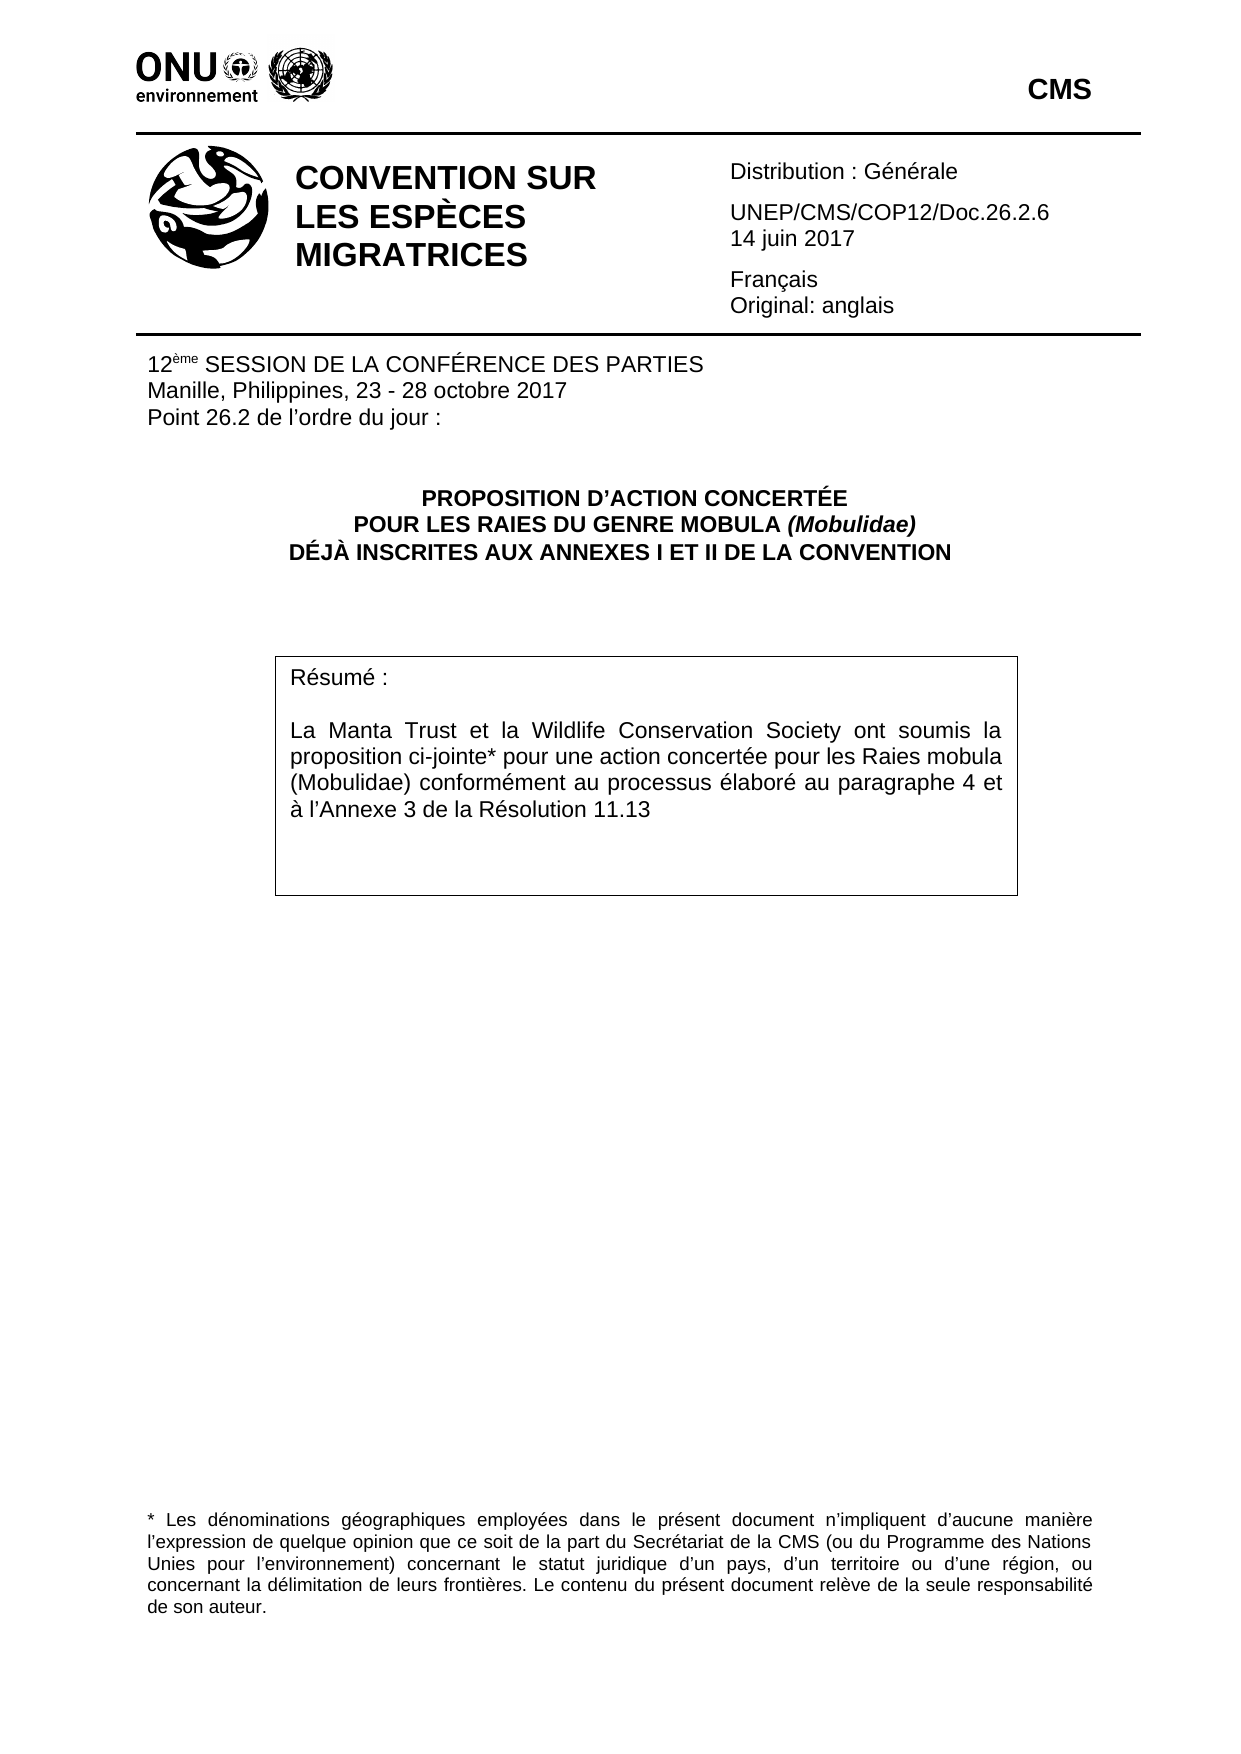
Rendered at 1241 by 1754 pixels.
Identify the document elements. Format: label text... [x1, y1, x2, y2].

table_cell CONVENTION SUR LES ESPÈCES MIGRATRICES [295, 135, 719, 333]
text * Les dénominations géographiques employées dans le présent document n’impliquent d’aucune manière l’expression de quelque opinion que ce soit de la part du Secrétariat de la CMS (ou du Programme des Nations Unies pour l’environnement) concernant le statut juridique d’un pays, d’un territoire ou d’une région, ou concernant la délimitation de leurs frontières. Le contenu du présent document relève de la seule responsabilité de son auteur. [147, 1509, 1093, 1617]
text Point 26.2 de l’ordre du jour : [147, 405, 1093, 430]
table_header CMS [136, 63, 1141, 132]
subtitle PROPOSITION D’ACTION CONCERTÉE [138, 485, 1132, 509]
subtitle Manille, Philippines, 23 - 28 octobre 2017 [147, 379, 1093, 404]
text 12ème SESSION DE LA CONFÉRENCE DES PARTIES [147, 351, 1093, 377]
table_cell [136, 135, 295, 333]
subtitle POUR LES RAIES DU GENRE MOBULA (Mobulidae) [138, 509, 1132, 537]
text DÉJÀ INSCRITES AUX ANNEXES I ET II DE LA CONVENTION [147, 539, 1093, 565]
table_cell Distribution : Générale UNEP/CMS/COP12/Doc.26.2.6 14 juin 2017 Français Original: anglais [719, 135, 1141, 333]
picture [128, 44, 261, 108]
